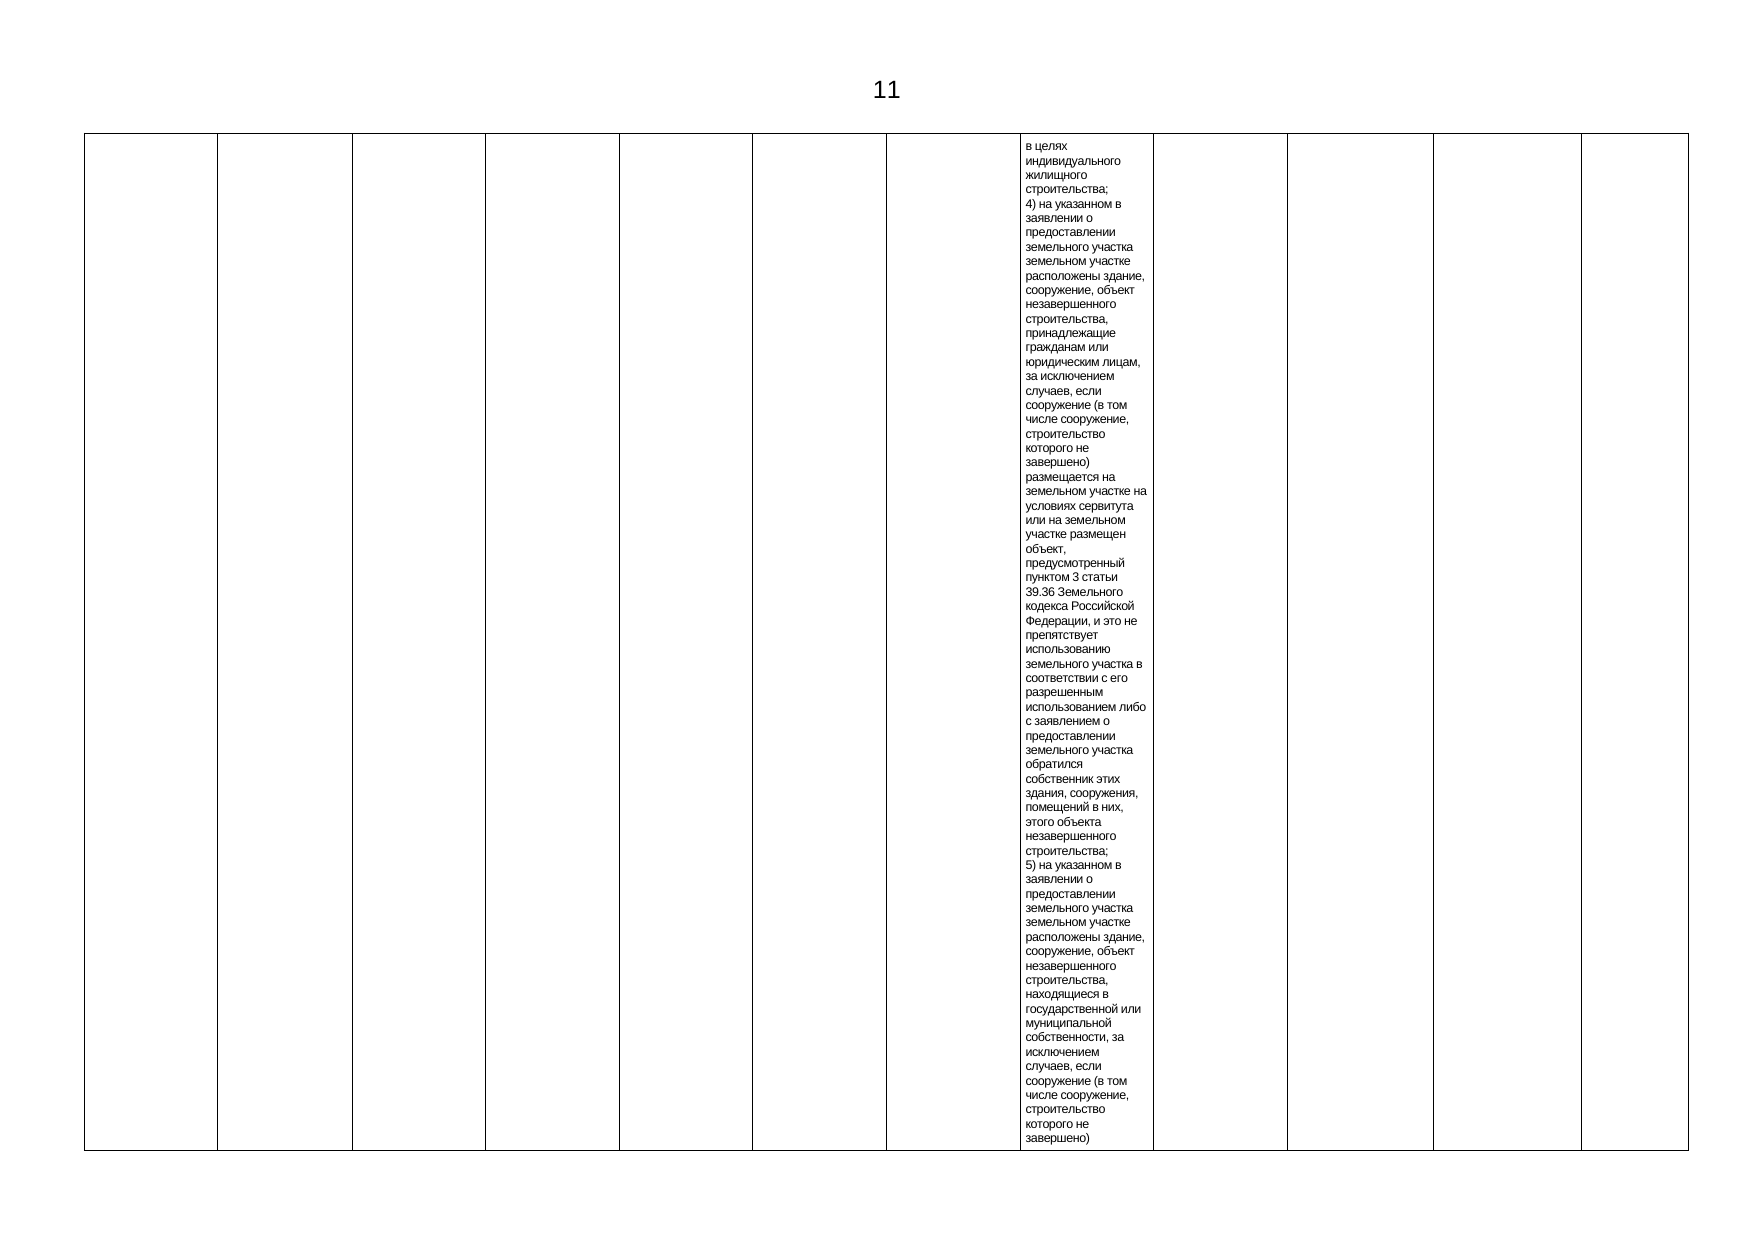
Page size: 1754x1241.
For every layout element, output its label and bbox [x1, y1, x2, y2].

table_cell [1154, 134, 1287, 1150]
table_cell [1434, 134, 1581, 1150]
table_cell [1021, 134, 1153, 1150]
table_cell [753, 134, 886, 1150]
table_cell [218, 134, 352, 1150]
table_cell [486, 134, 619, 1150]
table_cell [353, 134, 485, 1150]
table_cell [85, 134, 217, 1150]
table_cell [887, 134, 1020, 1150]
table_cell [620, 134, 752, 1150]
table_cell [1582, 134, 1688, 1150]
table_cell [1288, 134, 1433, 1150]
